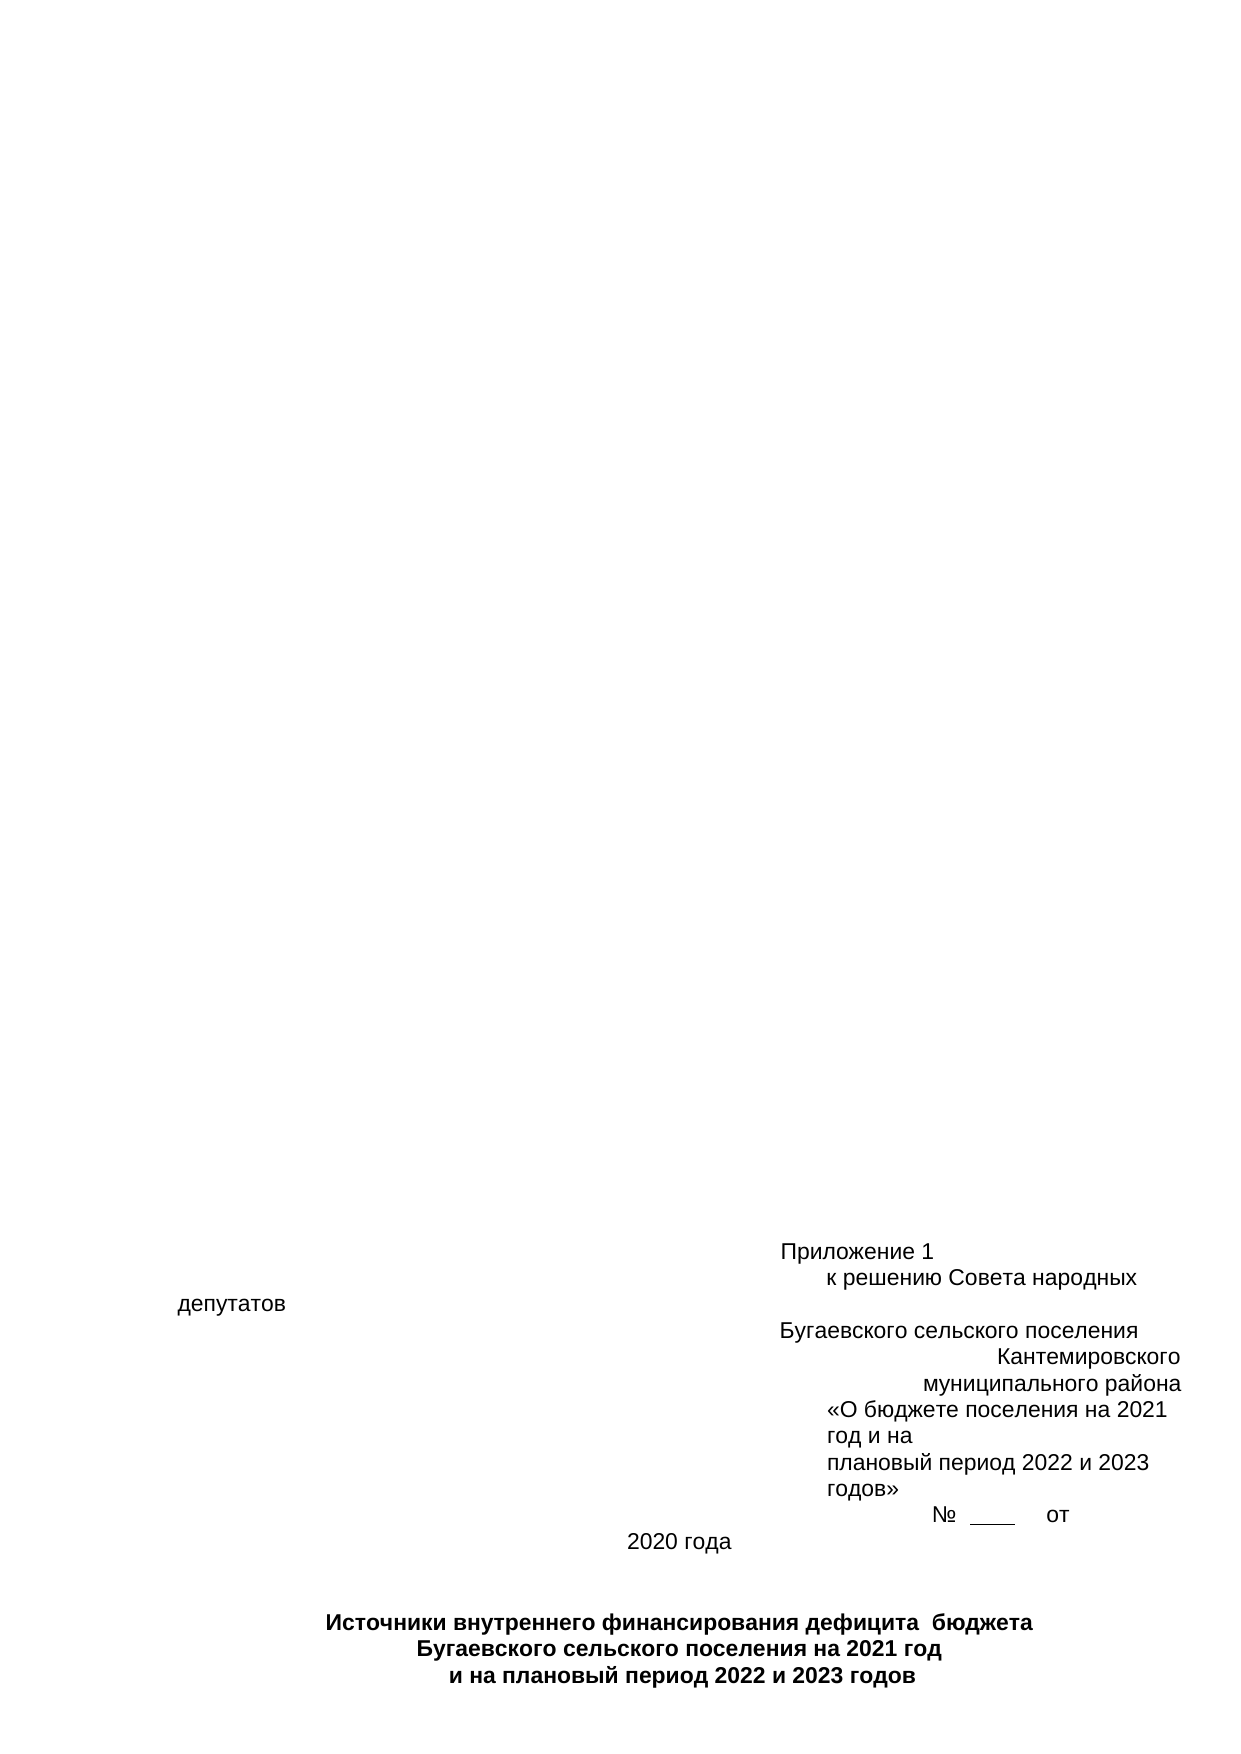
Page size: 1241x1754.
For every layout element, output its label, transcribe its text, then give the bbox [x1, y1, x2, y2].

text плановый период 2022 и 2023 годов» [827, 1448, 1181, 1501]
text Приложение 1 [177, 1238, 1181, 1264]
title и на плановый период 2022 и 2023 годов [177, 1662, 1181, 1688]
text Кантемировского муниципального района [177, 1343, 1181, 1396]
text к решению Совета народных депутатов [177, 1264, 1181, 1317]
text № от 2020 года [177, 1501, 1181, 1554]
title Бугаевского сельского поселения на 2021 год [177, 1635, 1181, 1662]
text «О бюджете поселения на 2021 год и на [827, 1396, 1181, 1448]
text Бугаевского сельского поселения [177, 1317, 1181, 1343]
title Источники внутреннего финансирования дефицита бюджета [177, 1609, 1181, 1635]
